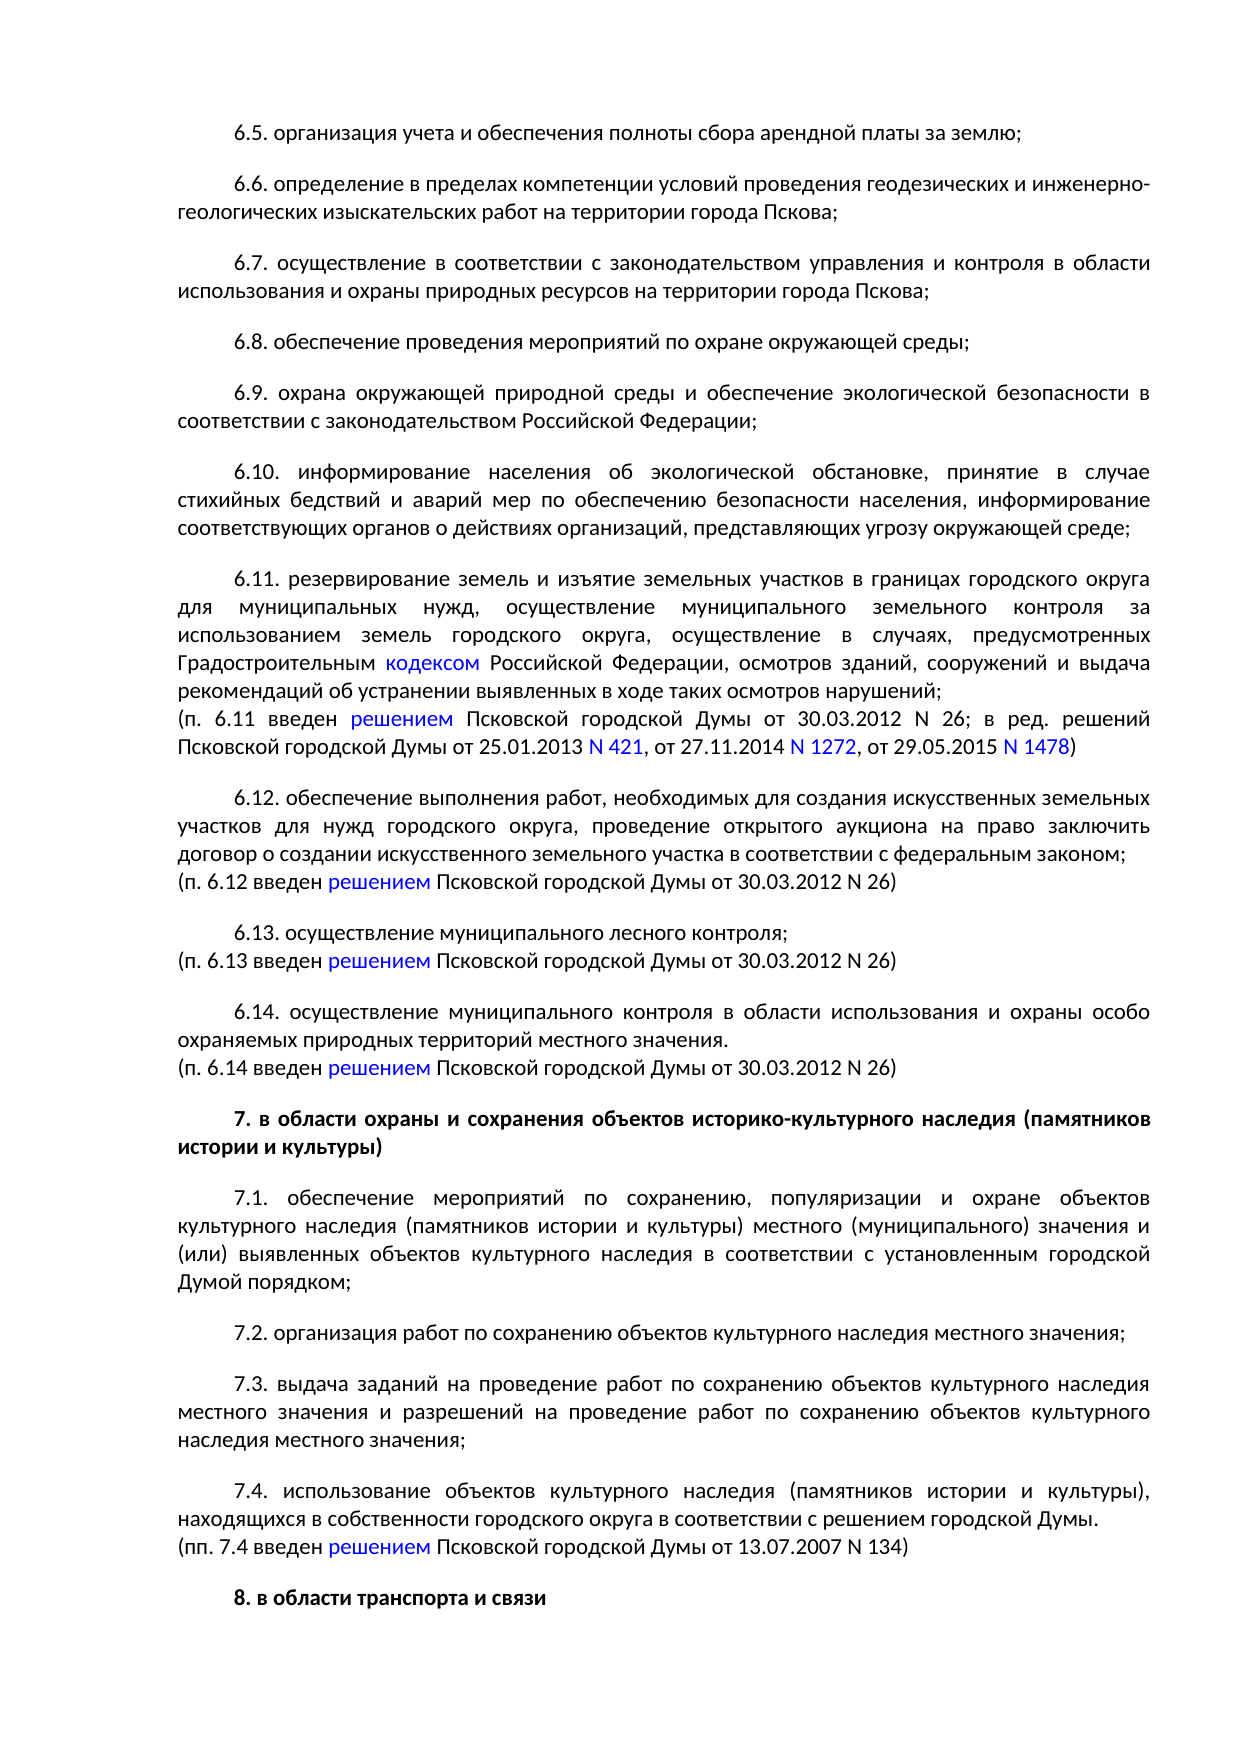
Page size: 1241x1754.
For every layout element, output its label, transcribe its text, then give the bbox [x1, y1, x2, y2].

text 6.13. осуществление муниципального лесного контроля; [177, 918, 1152, 946]
text (п. 6.13 введен решением Псковской городской Думы от 30.03.2012 N 26) [177, 946, 1152, 974]
text 6.5. организация учета и обеспечения полноты сбора арендной платы за землю; [177, 118, 1152, 146]
text 6.10. информирование населения об экологической обстановке, принятие в случае стихийных бедствий и аварий мер по обеспечению безопасности населения, информирование соответствующих органов о действиях организаций, представляющих угрозу окружающей среде; [177, 457, 1152, 541]
title 8. в области транспорта и связи [177, 1583, 1152, 1611]
text 7.2. организация работ по сохранению объектов культурного наследия местного значения; [177, 1318, 1152, 1346]
text 6.6. определение в пределах компетенции условий проведения геодезических и инженерно-геологических изыскательских работ на территории города Пскова; [177, 169, 1152, 225]
text 6.11. резервирование земель и изъятие земельных участков в границах городского округа для муниципальных нужд, осуществление муниципального земельного контроля за использованием земель городского округа, осуществление в случаях, предусмотренных Градостроительным кодексом Российской Федерации, осмотров зданий, сооружений и выдача рекомендаций об устранении выявленных в ходе таких осмотров нарушений; [177, 564, 1152, 704]
text 6.14. осуществление муниципального контроля в области использования и охраны особо охраняемых природных территорий местного значения. [177, 997, 1152, 1053]
text 7.4. использование объектов культурного наследия (памятников истории и культуры), находящихся в собственности городского округа в соответствии с решением городской Думы. [177, 1476, 1152, 1532]
title 7. в области охраны и сохранения объектов историко-культурного наследия (памятников истории и культуры) [177, 1104, 1152, 1160]
text 7.1. обеспечение мероприятий по сохранению, популяризации и охране объектов культурного наследия (памятников истории и культуры) местного (муниципального) значения и (или) выявленных объектов культурного наследия в соответствии с установленным городской Думой порядком; [177, 1183, 1152, 1295]
text 6.7. осуществление в соответствии с законодательством управления и контроля в области использования и охраны природных ресурсов на территории города Пскова; [177, 248, 1152, 304]
text (п. 6.12 введен решением Псковской городской Думы от 30.03.2012 N 26) [177, 867, 1152, 895]
text 6.8. обеспечение проведения мероприятий по охране окружающей среды; [177, 327, 1152, 355]
text 6.12. обеспечение выполнения работ, необходимых для создания искусственных земельных участков для нужд городского округа, проведение открытого аукциона на право заключить договор о создании искусственного земельного участка в соответствии с федеральным законом; [177, 783, 1152, 867]
text (пп. 7.4 введен решением Псковской городской Думы от 13.07.2007 N 134) [177, 1532, 1152, 1560]
text 6.9. охрана окружающей природной среды и обеспечение экологической безопасности в соответствии с законодательством Российской Федерации; [177, 378, 1152, 434]
text 7.3. выдача заданий на проведение работ по сохранению объектов культурного наследия местного значения и разрешений на проведение работ по сохранению объектов культурного наследия местного значения; [177, 1369, 1152, 1453]
text (п. 6.11 введен решением Псковской городской Думы от 30.03.2012 N 26; в ред. решений Псковской городской Думы от 25.01.2013 N 421, от 27.11.2014 N 1272, от 29.05.2015 N 1478) [177, 704, 1152, 760]
text (п. 6.14 введен решением Псковской городской Думы от 30.03.2012 N 26) [177, 1053, 1152, 1081]
